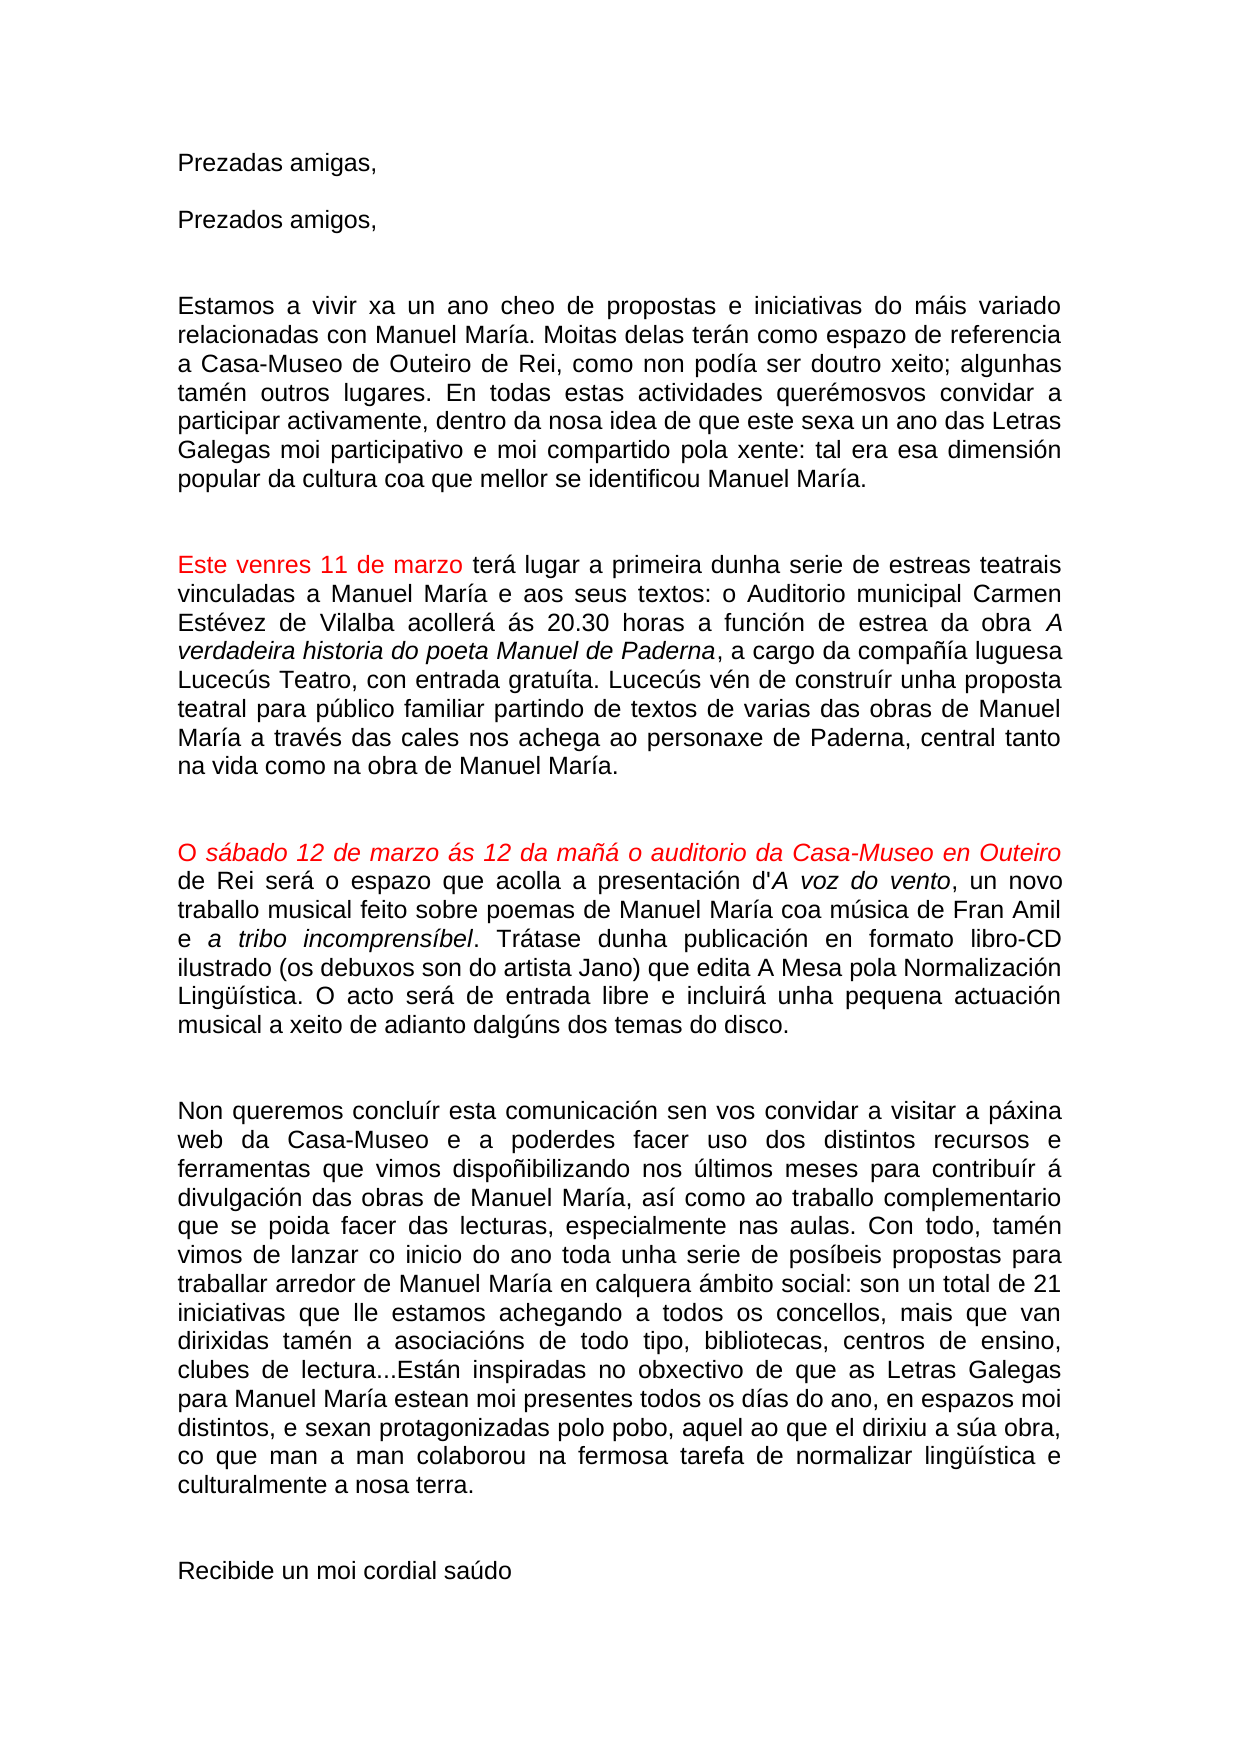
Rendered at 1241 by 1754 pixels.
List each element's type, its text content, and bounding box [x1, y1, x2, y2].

text Este venres 11 de marzo terá lugar a primeira dunha serie de estreas teatrais vinculadas a Manuel María e aos seus textos: o Auditorio municipal Carmen Estévez de Vilalba acollerá ás 20.30 horas a función de estrea da obra A verdadeira historia do poeta Manuel de Paderna, a cargo da compañía luguesa Lucecús Teatro, con entrada gratuíta. Lucecús vén de construír unha proposta teatral para público familiar partindo de textos de varias das obras de Manuel María a través das cales nos achega ao personaxe de Paderna, central tanto na vida como na obra de Manuel María. [177, 493, 1063, 780]
text Prezadas amigas, [177, 148, 1063, 176]
text Non queremos concluír esta comunicación sen vos convidar a visitar a páxina web da Casa-Museo e a poderdes facer uso dos distintos recursos e ferramentas que vimos dispoñibilizando nos últimos meses para contribuír á divulgación das obras de Manuel María, así como ao traballo complementario que se poida facer das lecturas, especialmente nas aulas. Con todo, tamén vimos de lanzar co inicio do ano toda unha serie de posíbeis propostas para traballar arredor de Manuel María en calquera ámbito social: son un total de 21 iniciativas que lle estamos achegando a todos os concellos, mais que van dirixidas tamén a asociacións de todo tipo, bibliotecas, centros de ensino, clubes de lectura...Están inspiradas no obxectivo de que as Letras Galegas para Manuel María estean moi presentes todos os días do ano, en espazos moi distintos, e sexan protagonizadas polo pobo, aquel ao que el dirixiu a súa obra, co que man a man colaborou na fermosa tarefa de normalizar lingüística e culturalmente a nosa terra. [177, 1039, 1063, 1499]
text Prezados amigos, [177, 176, 1063, 234]
text Recibide un moi cordial saúdo [177, 1499, 1063, 1585]
text O sábado 12 de marzo ás 12 da mañá o auditorio da Casa-Museo en Outeiro de Rei será o espazo que acolla a presentación d'A voz do vento, un novo traballo musical feito sobre poemas de Manuel María coa música de Fran Amil e a tribo incomprensíbel. Trátase dunha publicación en formato libro-CD ilustrado (os debuxos son do artista Jano) que edita A Mesa pola Normalización Lingüística. O acto será de entrada libre e incluirá unha pequena actuación musical a xeito de adianto dalgúns dos temas do disco. [177, 780, 1063, 1039]
text Estamos a vivir xa un ano cheo de propostas e iniciativas do máis variado relacionadas con Manuel María. Moitas delas terán como espazo de referencia a Casa-Museo de Outeiro de Rei, como non podía ser doutro xeito; algunhas tamén outros lugares. En todas estas actividades querémosvos convidar a participar activamente, dentro da nosa idea de que este sexa un ano das Letras Galegas moi participativo e moi compartido pola xente: tal era esa dimensión popular da cultura coa que mellor se identificou Manuel María. [177, 234, 1063, 493]
